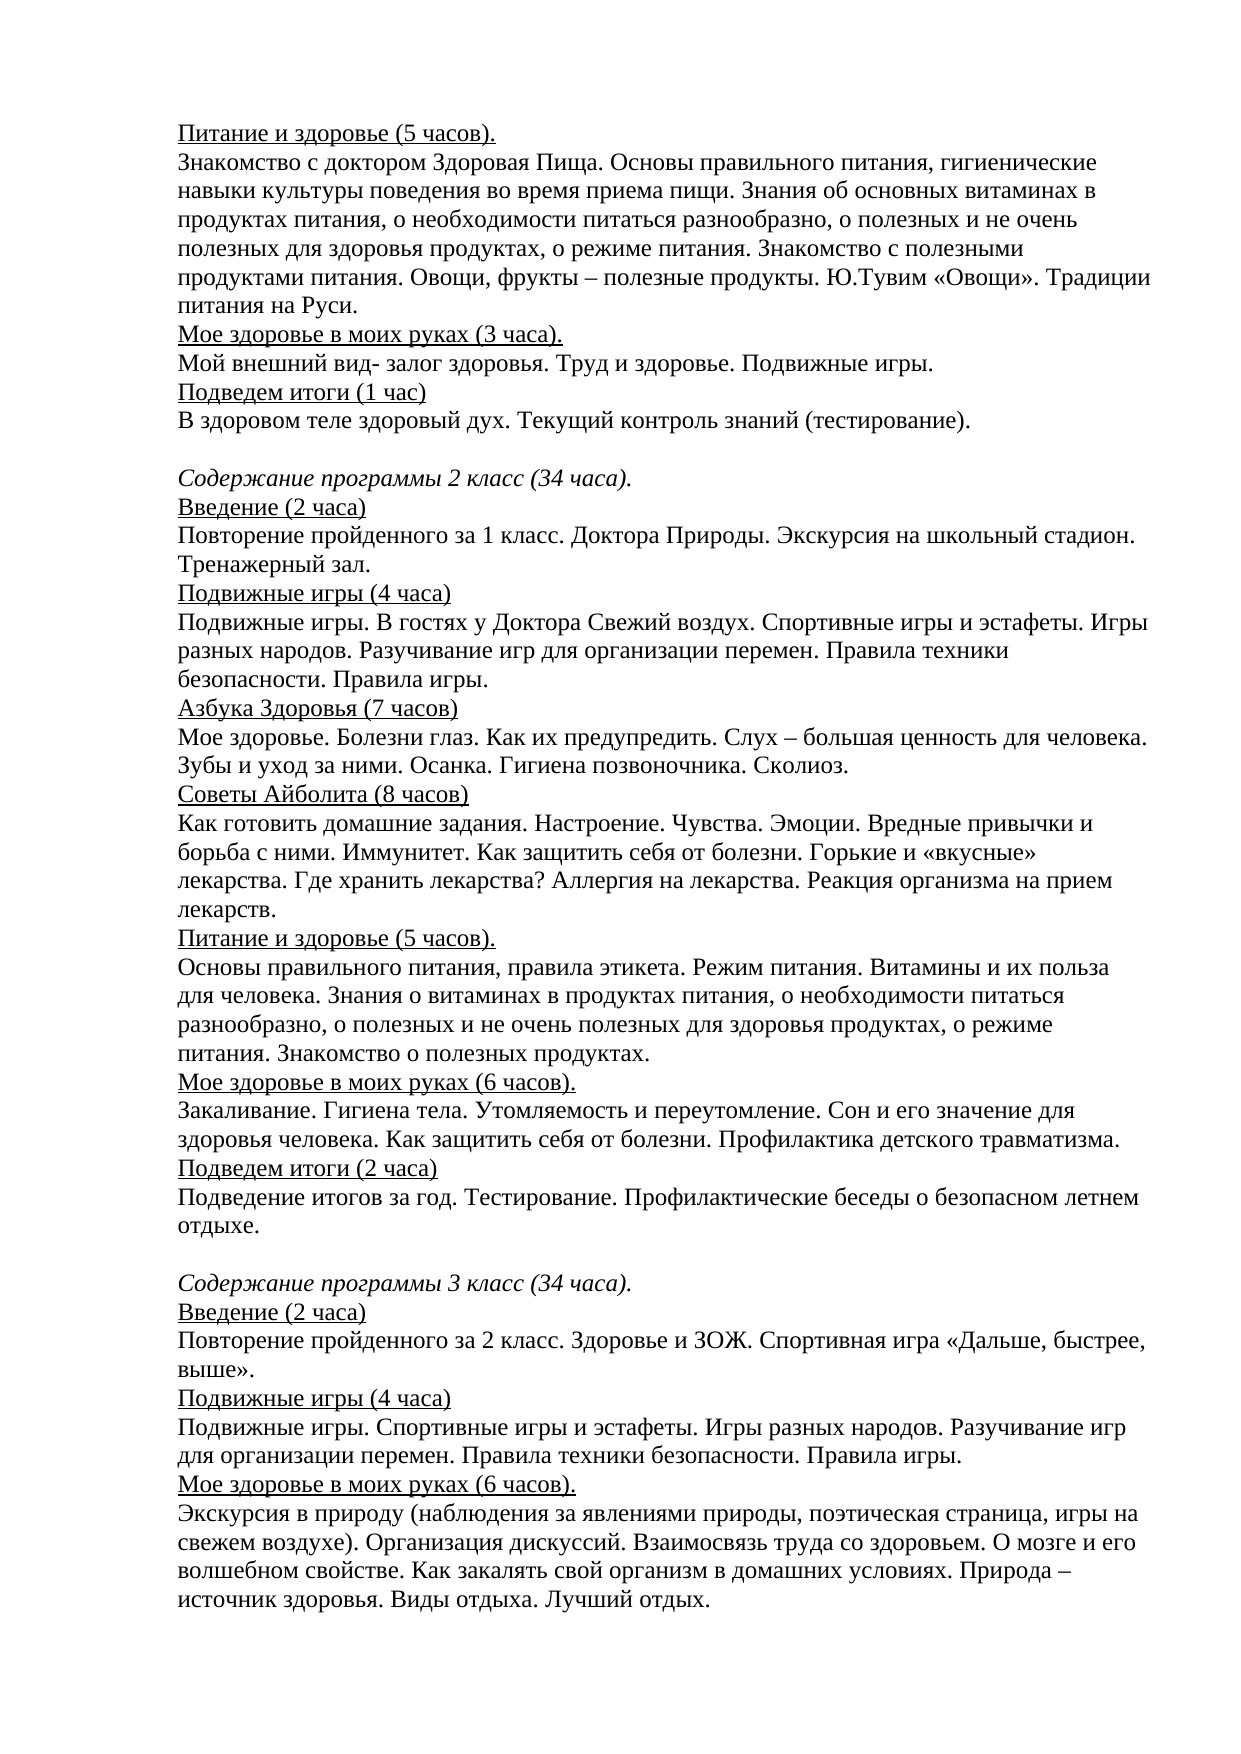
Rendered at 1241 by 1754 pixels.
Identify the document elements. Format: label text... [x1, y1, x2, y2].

text Мое здоровье в моих руках (6 часов). [177, 1067, 1152, 1096]
text Основы правильного питания, правила этикета. Режим питания. Витамины и их польза для человека. Знания о витаминах в продуктах питания, о необходимости питаться разнообразно, о полезных и не очень полезных для здоровья продуктах, о режиме питания. Знакомство о полезных продуктах. [177, 952, 1152, 1067]
text Подведем итоги (2 часа) [177, 1153, 1152, 1182]
text Мое здоровье в моих руках (3 часа). [177, 319, 1152, 348]
text Повторение пройденного за 1 класс. Доктора Природы. Экскурсия на школьный стадион. Тренажерный зал. [177, 521, 1152, 578]
text Введение (2 часа) [177, 1297, 1152, 1326]
text Мое здоровье в моих руках (6 часов). [177, 1469, 1152, 1498]
text Введение (2 часа) [177, 492, 1152, 521]
text Подвижные игры (4 часа) [177, 578, 1152, 607]
text Мой внешний вид- залог здоровья. Труд и здоровье. Подвижные игры. [177, 348, 1152, 377]
text Подведение итогов за год. Тестирование. Профилактические беседы о безопасном летнем отдыхе. [177, 1182, 1152, 1239]
text Содержание программы 2 класс (34 часа). [177, 463, 1152, 492]
text Мое здоровье. Болезни глаз. Как их предупредить. Слух – большая ценность для человека. Зубы и уход за ними. Осанка. Гигиена позвоночника. Сколиоз. [177, 722, 1152, 779]
text Питание и здоровье (5 часов). [177, 923, 1152, 952]
text В здоровом теле здоровый дух. Текущий контроль знаний (тестирование). [177, 406, 1152, 434]
text Подвижные игры. Спортивные игры и эстафеты. Игры разных народов. Разучивание игр для организации перемен. Правила техники безопасности. Правила игры. [177, 1412, 1152, 1469]
text Закаливание. Гигиена тела. Утомляемость и переутомление. Сон и его значение для здоровья человека. Как защитить себя от болезни. Профилактика детского травматизма. [177, 1096, 1152, 1153]
text Экскурсия в природу (наблюдения за явлениями природы, поэтическая страница, игры на свежем воздухе). Организация дискуссий. Взаимосвязь труда со здоровьем. О мозге и его волшебном свойстве. Как закалять свой организм в домашних условиях. Природа – источник здоровья. Виды отдыха. Лучший отдых. [177, 1498, 1152, 1613]
text Повторение пройденного за 2 класс. Здоровье и ЗОЖ. Спортивная игра «Дальше, быстрее, выше». [177, 1326, 1152, 1383]
text Знакомство с доктором Здоровая Пища. Основы правильного питания, гигиенические навыки культуры поведения во время приема пищи. Знания об основных витаминах в продуктах питания, о необходимости питаться разнообразно, о полезных и не очень полезных для здоровья продуктах, о режиме питания. Знакомство с полезными продуктами питания. Овощи, фрукты – полезные продукты. Ю.Тувим «Овощи». Традиции питания на Руси. [177, 147, 1152, 319]
text Подведем итоги (1 час) [177, 377, 1152, 406]
text Как готовить домашние задания. Настроение. Чувства. Эмоции. Вредные привычки и борьба с ними. Иммунитет. Как защитить себя от болезни. Горькие и «вкусные» лекарства. Где хранить лекарства? Аллергия на лекарства. Реакция организма на прием лекарств. [177, 808, 1152, 923]
text Содержание программы 3 класс (34 часа). [177, 1268, 1152, 1297]
text Азбука Здоровья (7 часов) [177, 693, 1152, 722]
text Подвижные игры (4 часа) [177, 1383, 1152, 1412]
text Питание и здоровье (5 часов). [177, 118, 1152, 147]
text Советы Айболита (8 часов) [177, 779, 1152, 808]
text Подвижные игры. В гостях у Доктора Свежий воздух. Спортивные игры и эстафеты. Игры разных народов. Разучивание игр для организации перемен. Правила техники безопасности. Правила игры. [177, 607, 1152, 693]
